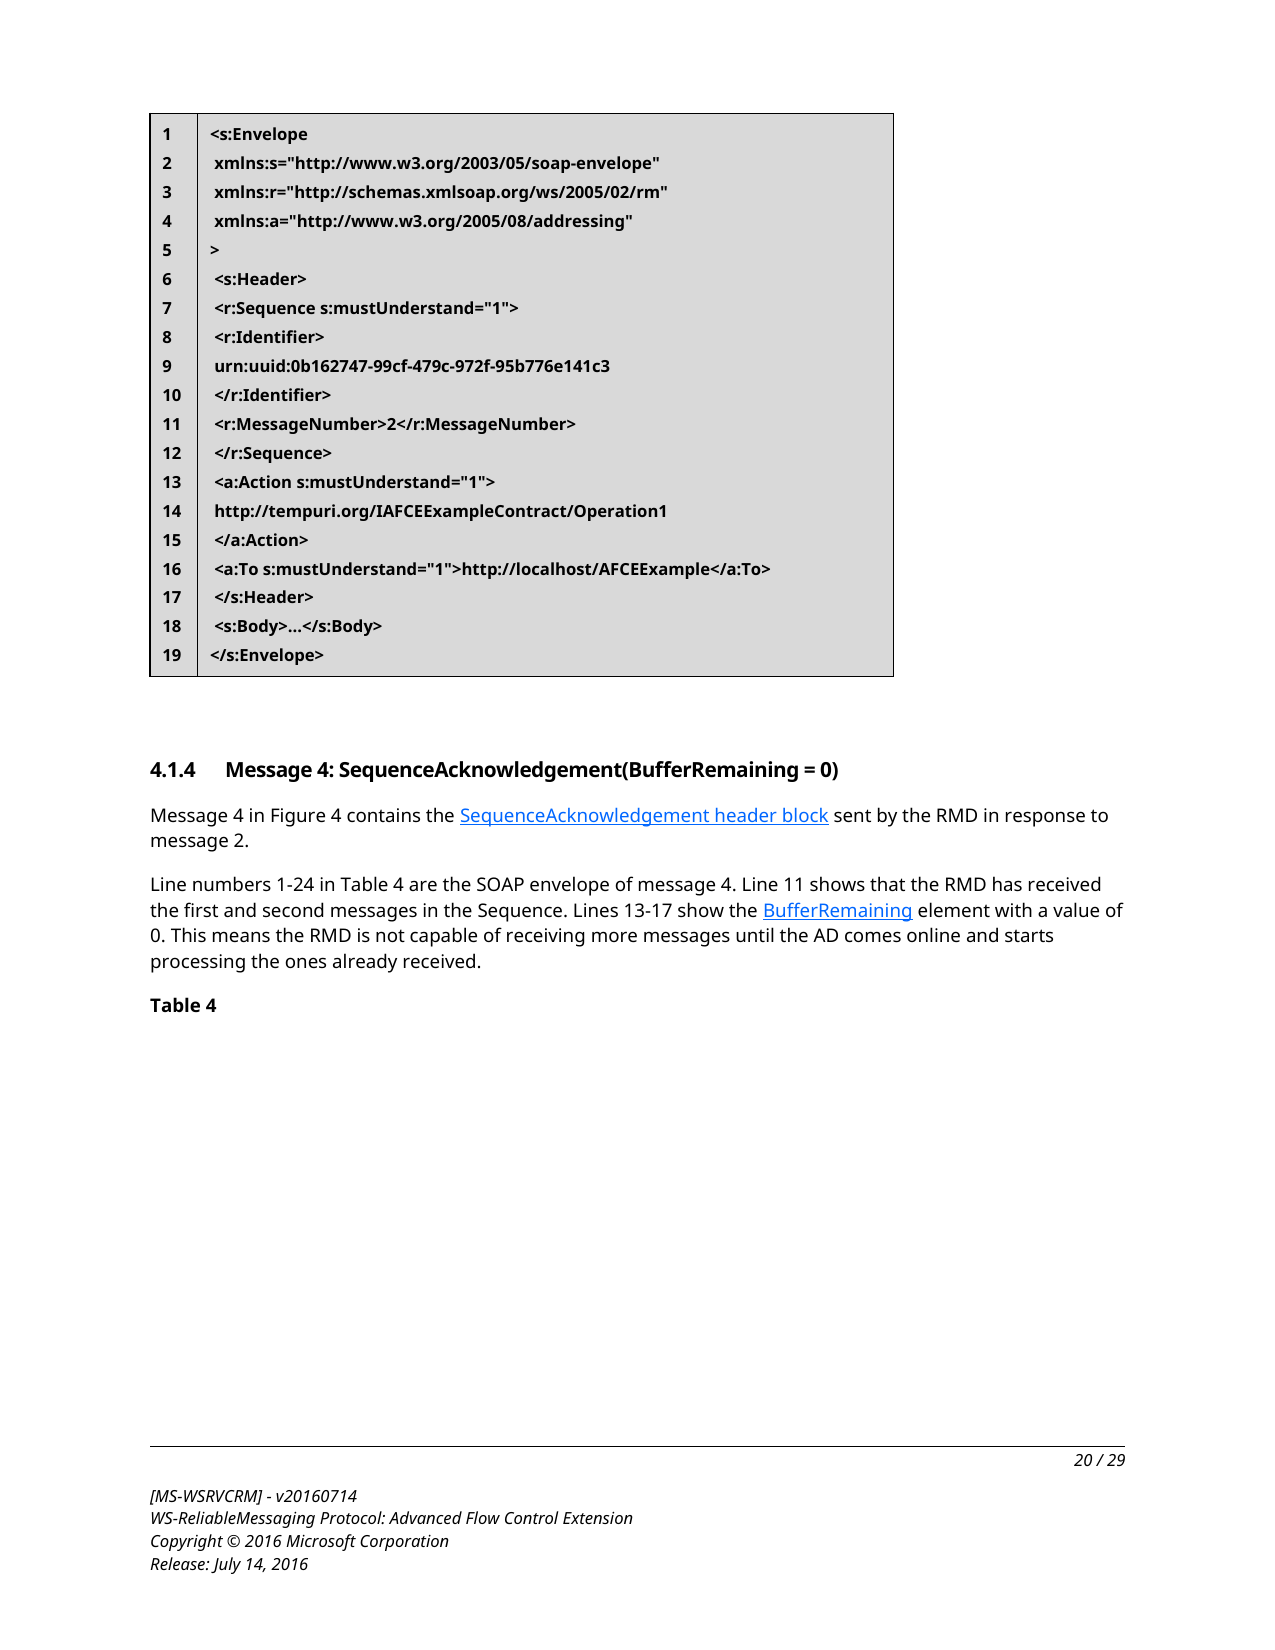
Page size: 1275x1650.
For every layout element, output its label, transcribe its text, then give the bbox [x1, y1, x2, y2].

text Message 4 in Figure 4 contains the SequenceAcknowledgement header block sent by the RMD in response to message 2. [150, 802, 1125, 853]
subtitle Message 4: SequenceAcknowledgement(BufferRemaining = 0) [150, 755, 1125, 783]
table_header <s:Envelope xmlns:s="http://www.w3.org/2003/05/soap-envelope" xmlns:r="http://schemas.xmlsoap.org/ws/2005/02/rm" xmlns:a="http://www.w3.org/2005/08/addressing" > <s:Header> <r:Sequence s:mustUnderstand="1"> <r:Identifier> urn:uuid:0b162747-99cf-479c-972f-95b776e141c3 </r:Identifier> <r:MessageNumber>2</r:MessageNumber> </r:Sequence> <a:Action s:mustUnderstand="1"> http://tempuri.org/IAFCEExampleContract/Operation1 </a:Action> <a:To s:mustUnderstand="1">http://localhost/AFCEExample</a:To> </s:Header> <s:Body>...</s:Body> </s:Envelope> [198, 114, 893, 676]
text Table 4 [150, 992, 1125, 1018]
text Line numbers 1-24 in Table 4 are the SOAP envelope of message 4. Line 11 shows that the RMD has received the first and second messages in the Sequence. Lines 13-17 show the BufferRemaining element with a value of 0. This means the RMD is not capable of receiving more messages until the AD comes online and starts processing the ones already received. [150, 872, 1125, 974]
table_header 1 2 3 4 5 6 7 8 9 10 11 12 13 14 15 16 17 18 19 [151, 114, 197, 676]
